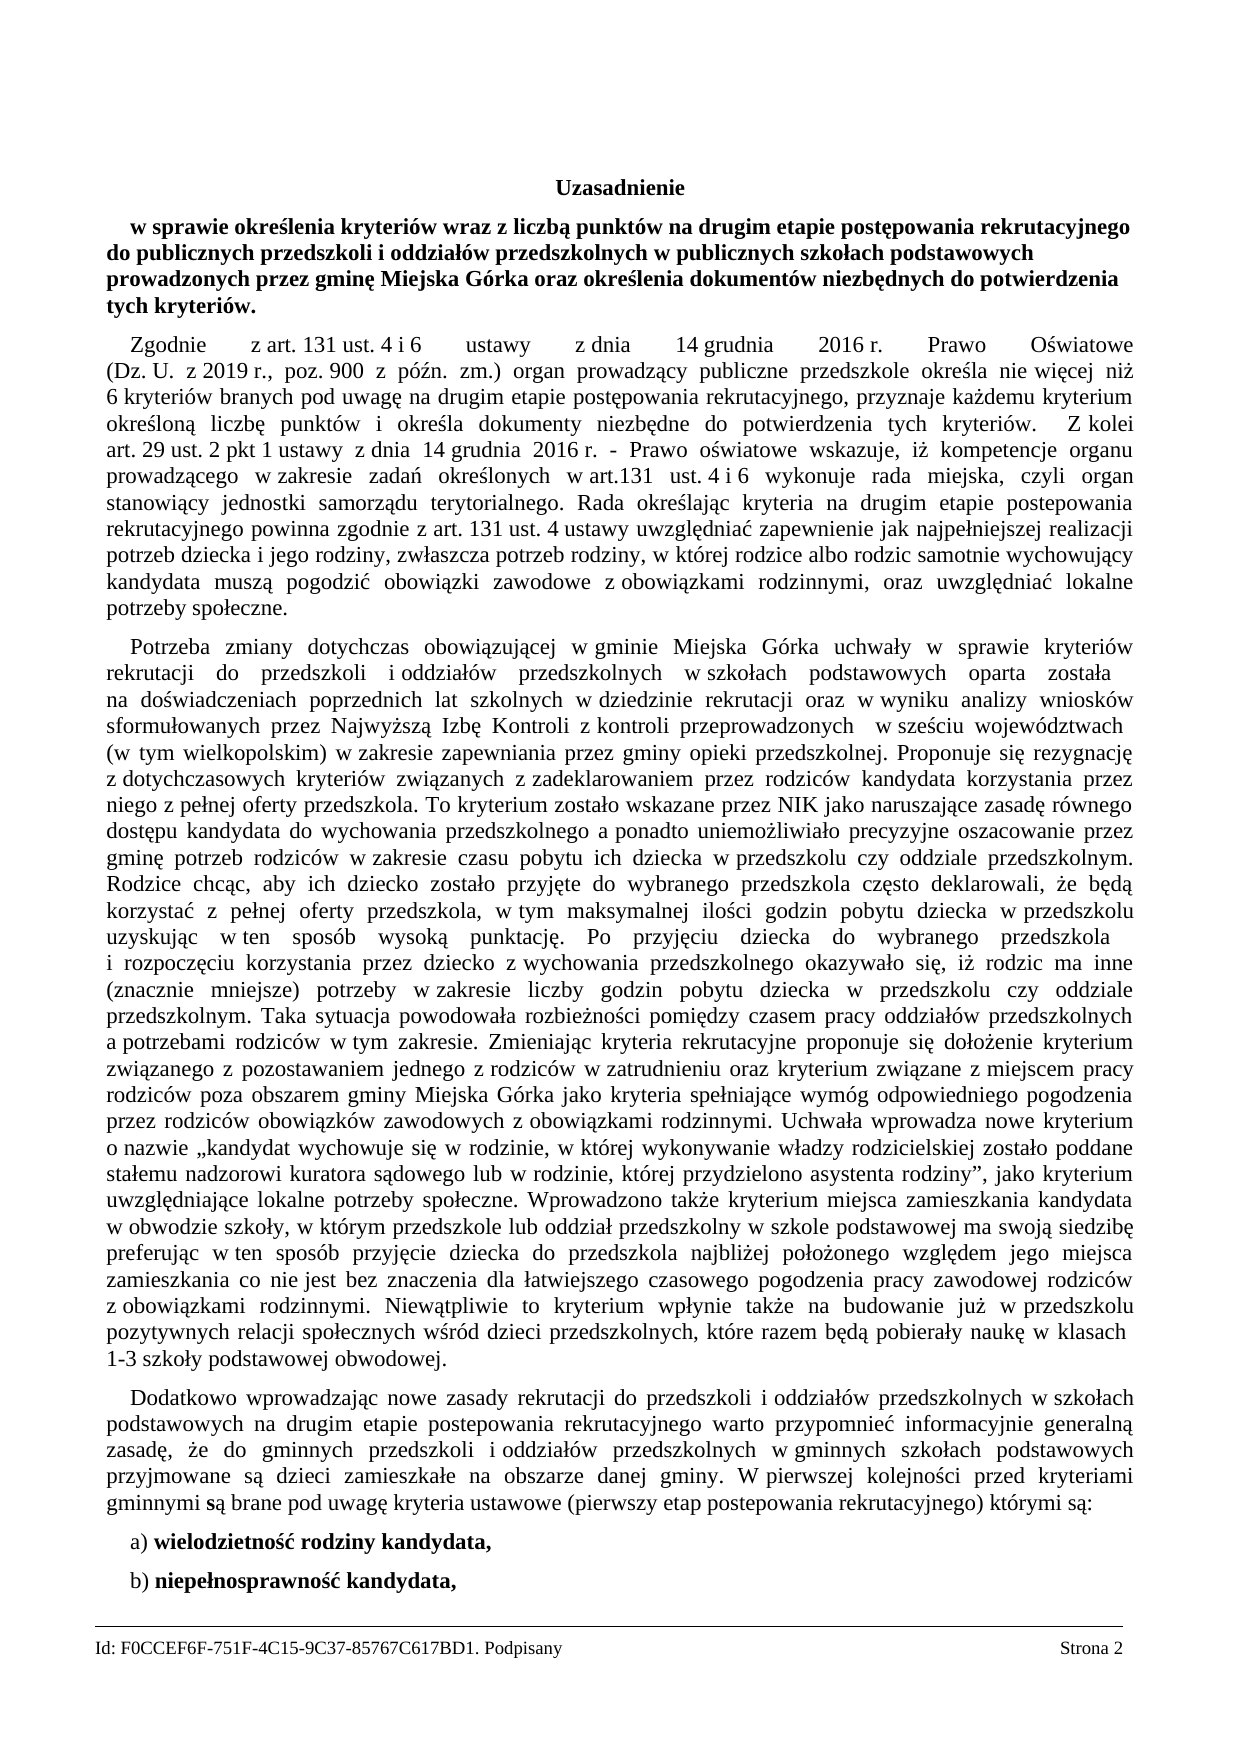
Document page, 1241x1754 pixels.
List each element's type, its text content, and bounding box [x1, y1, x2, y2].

text b) niepełnosprawność kandydata, [106, 1567, 1134, 1593]
text Dodatkowo wprowadzając nowe zasady rekrutacji do przedszkoli i oddziałów przedszkolnych w szkołach podstawowych na drugim etapie postepowania rekrutacyjnego warto przypomnieć informacyjnie generalną zasadę, że do gminnych przedszkoli i oddziałów przedszkolnych w gminnych szkołach podstawowych przyjmowane są dzieci zamieszkałe na obszarze danej gminy. W pierwszej kolejności przed kryteriami gminnymi są brane pod uwagę kryteria ustawowe (pierwszy etap postepowania rekrutacyjnego) którymi są: [106, 1383, 1134, 1515]
text Zgodnie z art. 131 ust. 4 i 6 ustawy z dnia 14 grudnia 2016 r. Prawo Oświatowe (Dz. U. z 2019 r., poz. 900 z późn. zm.) organ prowadzący publiczne przedszkole określa nie więcej niż 6 kryteriów branych pod uwagę na drugim etapie postępowania rekrutacyjnego, przyznaje każdemu kryterium określoną liczbę punktów i określa dokumenty niezbędne do potwierdzenia tych kryteriów. Z kolei art. 29 ust. 2 pkt 1 ustawy z dnia 14 grudnia 2016 r. - Prawo oświatowe wskazuje, iż kompetencje organu prowadzącego w zakresie zadań określonych w art.131 ust. 4 i 6 wykonuje rada miejska, czyli organ stanowiący jednostki samorządu terytorialnego. Rada określając kryteria na drugim etapie postepowania rekrutacyjnego powinna zgodnie z art. 131 ust. 4 ustawy uwzględniać zapewnienie jak najpełniejszej realizacji potrzeb dziecka i jego rodziny, zwłaszcza potrzeb rodziny, w której rodzice albo rodzic samotnie wychowujący kandydata muszą pogodzić obowiązki zawodowe z obowiązkami rodzinnymi, oraz uwzględniać lokalne potrzeby społeczne. [106, 331, 1134, 621]
text Potrzeba zmiany dotychczas obowiązującej w gminie Miejska Górka uchwały w sprawie kryteriów rekrutacji do przedszkoli i oddziałów przedszkolnych w szkołach podstawowych oparta została na doświadczeniach poprzednich lat szkolnych w dziedzinie rekrutacji oraz w wyniku analizy wniosków sformułowanych przez Najwyższą Izbę Kontroli z kontroli przeprowadzonych w sześciu województwach (w tym wielkopolskim) w zakresie zapewniania przez gminy opieki przedszkolnej. Proponuje się rezygnację z dotychczasowych kryteriów związanych z zadeklarowaniem przez rodziców kandydata korzystania przez niego z pełnej oferty przedszkola. To kryterium zostało wskazane przez NIK jako naruszające zasadę równego dostępu kandydata do wychowania przedszkolnego a ponadto uniemożliwiało precyzyjne oszacowanie przez gminę potrzeb rodziców w zakresie czasu pobytu ich dziecka w przedszkolu czy oddziale przedszkolnym. Rodzice chcąc, aby ich dziecko zostało przyjęte do wybranego przedszkola często deklarowali, że będą korzystać z pełnej oferty przedszkola, w tym maksymalnej ilości godzin pobytu dziecka w przedszkolu uzyskując w ten sposób wysoką punktację. Po przyjęciu dziecka do wybranego przedszkola i rozpoczęciu korzystania przez dziecko z wychowania przedszkolnego okazywało się, iż rodzic ma inne (znacznie mniejsze) potrzeby w zakresie liczby godzin pobytu dziecka w przedszkolu czy oddziale przedszkolnym. Taka sytuacja powodowała rozbieżności pomiędzy czasem pracy oddziałów przedszkolnych a potrzebami rodziców w tym zakresie. Zmieniając kryteria rekrutacyjne proponuje się dołożenie kryterium związanego z pozostawaniem jednego z rodziców w zatrudnieniu oraz kryterium związane z miejscem pracy rodziców poza obszarem gminy Miejska Górka jako kryteria spełniające wymóg odpowiedniego pogodzenia przez rodziców obowiązków zawodowych z obowiązkami rodzinnymi. Uchwała wprowadza nowe kryterium o nazwie „kandydat wychowuje się w rodzinie, w której wykonywanie władzy rodzicielskiej zostało poddane stałemu nadzorowi kuratora sądowego lub w rodzinie, której przydzielono asystenta rodziny”, jako kryterium uwzględniające lokalne potrzeby społeczne. Wprowadzono także kryterium miejsca zamieszkania kandydata w obwodzie szkoły, w którym przedszkole lub oddział przedszkolny w szkole podstawowej ma swoją siedzibę preferując w ten sposób przyjęcie dziecka do przedszkola najbliżej położonego względem jego miejsca zamieszkania co nie jest bez znaczenia dla łatwiejszego czasowego pogodzenia pracy zawodowej rodziców z obowiązkami rodzinnymi. Niewątpliwie to kryterium wpłynie także na budowanie już w przedszkolu pozytywnych relacji społecznych wśród dzieci przedszkolnych, które razem będą pobierały naukę w klasach 1-3 szkoły podstawowej obwodowej. [106, 633, 1134, 1371]
text Uzasadnienie [106, 174, 1134, 200]
text w sprawie określenia kryteriów wraz z liczbą punktów na drugim etapie postępowania rekrutacyjnego do publicznych przedszkoli i oddziałów przedszkolnych w publicznych szkołach podstawowych prowadzonych przez gminę Miejska Górka oraz określenia dokumentów niezbędnych do potwierdzenia tych kryteriów. [106, 213, 1134, 318]
text a) wielodzietność rodziny kandydata, [106, 1528, 1134, 1554]
